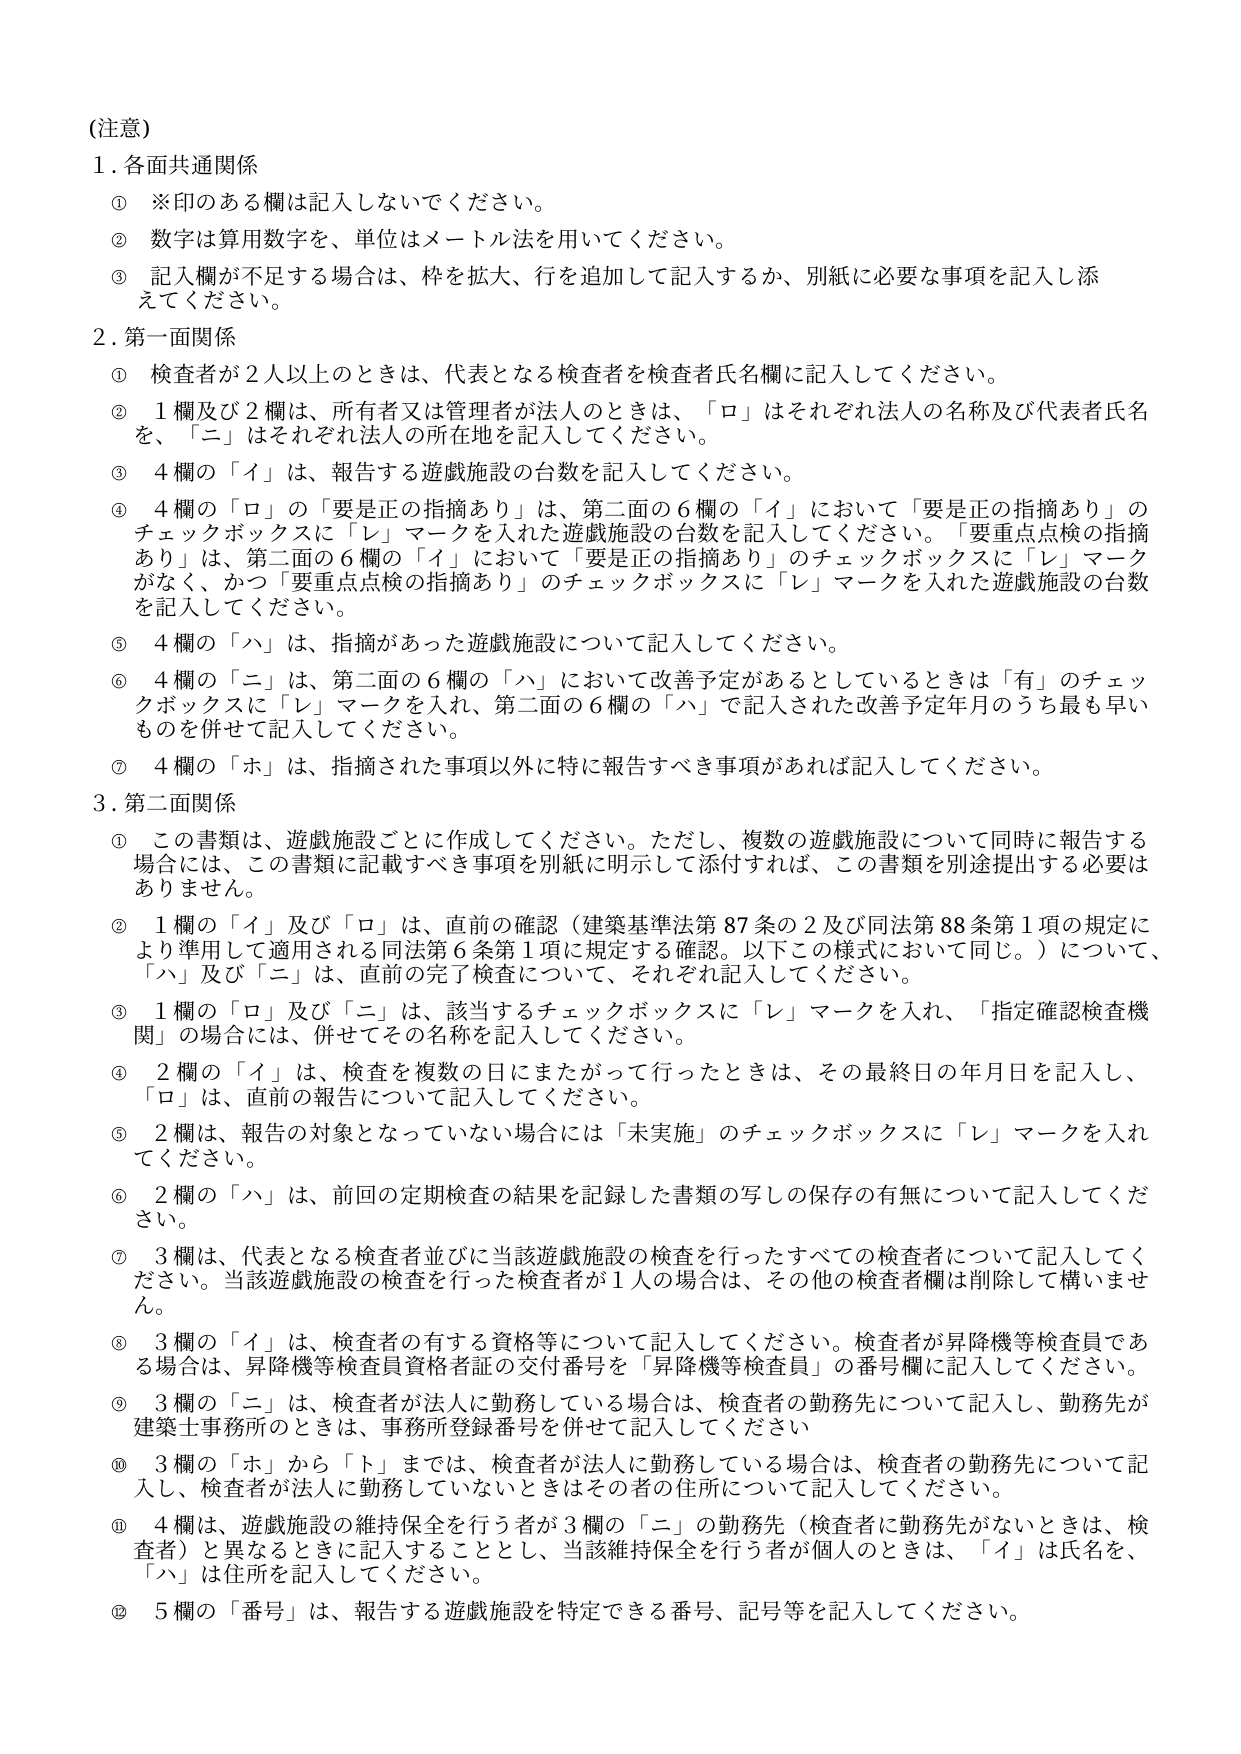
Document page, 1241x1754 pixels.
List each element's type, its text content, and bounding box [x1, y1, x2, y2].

text ⑥ ２欄の「ハ」は、前回の定期検査の結果を記録した書類の写しの保存の有無について記入してください。 [111, 1183, 1152, 1232]
text ③ １欄の「ロ」及び「ニ」は、該当するチェックボックスに「レ」マークを入れ、「指定確認検査機関」の場合には、併せてその名称を記入してください。 [111, 1000, 1152, 1048]
text ⑦ ４欄の「ホ」は、指摘された事項以外に特に報告すべき事項があれば記入してください。 [111, 755, 1152, 779]
text ④ ２欄の「イ」は、検査を複数の日にまたがって行ったときは、その最終日の年月日を記入し、「ロ」は、直前の報告について記入してください。 [111, 1061, 1152, 1110]
text ③ ４欄の「イ」は、報告する遊戯施設の台数を記入してください。 [111, 461, 1152, 485]
text ⑤ ４欄の「ハ」は、指摘があった遊戯施設について記入してください。 [111, 632, 1152, 657]
text ⑦ ３欄は、代表となる検査者並びに当該遊戯施設の検査を行ったすべての検査者について記入してください。当該遊戯施設の検査を行った検査者が１人の場合は、その他の検査者欄は削除して構いません。 [111, 1245, 1152, 1318]
text ⑤ ２欄は、報告の対象となっていない場合には「未実施」のチェックボックスに「レ」マークを入れてください。 [111, 1122, 1152, 1171]
text ① ※印のある欄は記入しないでください。 [111, 191, 1152, 215]
text ⑪ ４欄は、遊戯施設の維持保全を行う者が３欄の「ニ」の勤務先（検査者に勤務先がないときは、検査者）と異なるときに記入することとし、当該維持保全を行う者が個人のときは、「イ」は氏名を、「ハ」は住所を記入してください。 [111, 1514, 1152, 1587]
text ② １欄及び２欄は、所有者又は管理者が法人のときは、「ロ」はそれぞれ法人の名称及び代表者氏名を、「ニ」はそれぞれ法人の所在地を記入してください。 [111, 400, 1152, 448]
text ⑨ ３欄の「ニ」は、検査者が法人に勤務している場合は、検査者の勤務先について記入し、勤務先が建築士事務所のときは、事務所登録番号を併せて記入してください [111, 1392, 1152, 1440]
text ① この書類は、遊戯施設ごとに作成してください。ただし、複数の遊戯施設について同時に報告する場合には、この書類に記載すべき事項を別紙に明示して添付すれば、この書類を別途提出する必要はありません。 [111, 828, 1152, 902]
text ⑧ ３欄の「イ」は、検査者の有する資格等について記入してください。検査者が昇降機等検査員である場合は、昇降機等検査員資格者証の交付番号を「昇降機等検査員」の番号欄に記入してください。 [111, 1330, 1152, 1379]
text ⑥ ４欄の「ニ」は、第二面の６欄の「ハ」において改善予定があるとしているときは「有」のチェックボックスに「レ」マークを入れ、第二面の６欄の「ハ」で記入された改善予定年月のうち最も早いものを併せて記入してください。 [111, 669, 1152, 742]
text ② １欄の「イ」及び「ロ」は、直前の確認（建築基準法第87条の２及び同法第88条第１項の規定により準用して適用される同法第６条第１項に規定する確認。以下この様式において同じ。）について、「ハ」及び「ニ」は、直前の完了検査について、それぞれ記入してください。 [111, 914, 1152, 987]
text ③ 記入欄が不足する場合は、枠を拡大、行を追加して記入するか、別紙に必要な事項を記入し添 [111, 265, 1152, 289]
text (注意) [89, 117, 1152, 142]
text えてください。 [136, 289, 1152, 313]
text ⑩ ３欄の「ホ」から「ト」までは、検査者が法人に勤務している場合は、検査者の勤務先について記入し、検査者が法人に勤務していないときはその者の住所について記入してください。 [111, 1453, 1152, 1502]
text ３. 第二面関係 [89, 792, 1152, 816]
text ④ ４欄の「ロ」の「要是正の指摘あり」は、第二面の６欄の「イ」において「要是正の指摘あり」のチェックボックスに「レ」マークを入れた遊戯施設の台数を記入してください。「要重点点検の指摘あり」は、第二面の６欄の「イ」において「要是正の指摘あり」のチェックボックスに「レ」マークがなく、かつ「要重点点検の指摘あり」のチェックボックスに「レ」マークを入れた遊戯施設の台数を記入してください。 [111, 498, 1152, 620]
text ① 検査者が２人以上のときは、代表となる検査者を検査者氏名欄に記入してください。 [111, 363, 1152, 387]
text ２. 第一面関係 [89, 326, 1152, 350]
text ② 数字は算用数字を、単位はメートル法を用いてください。 [111, 228, 1152, 252]
text ⑫ ５欄の「番号」は、報告する遊戯施設を特定できる番号、記号等を記入してください。 [111, 1600, 1152, 1624]
text １. 各面共通関係 [89, 154, 1152, 178]
